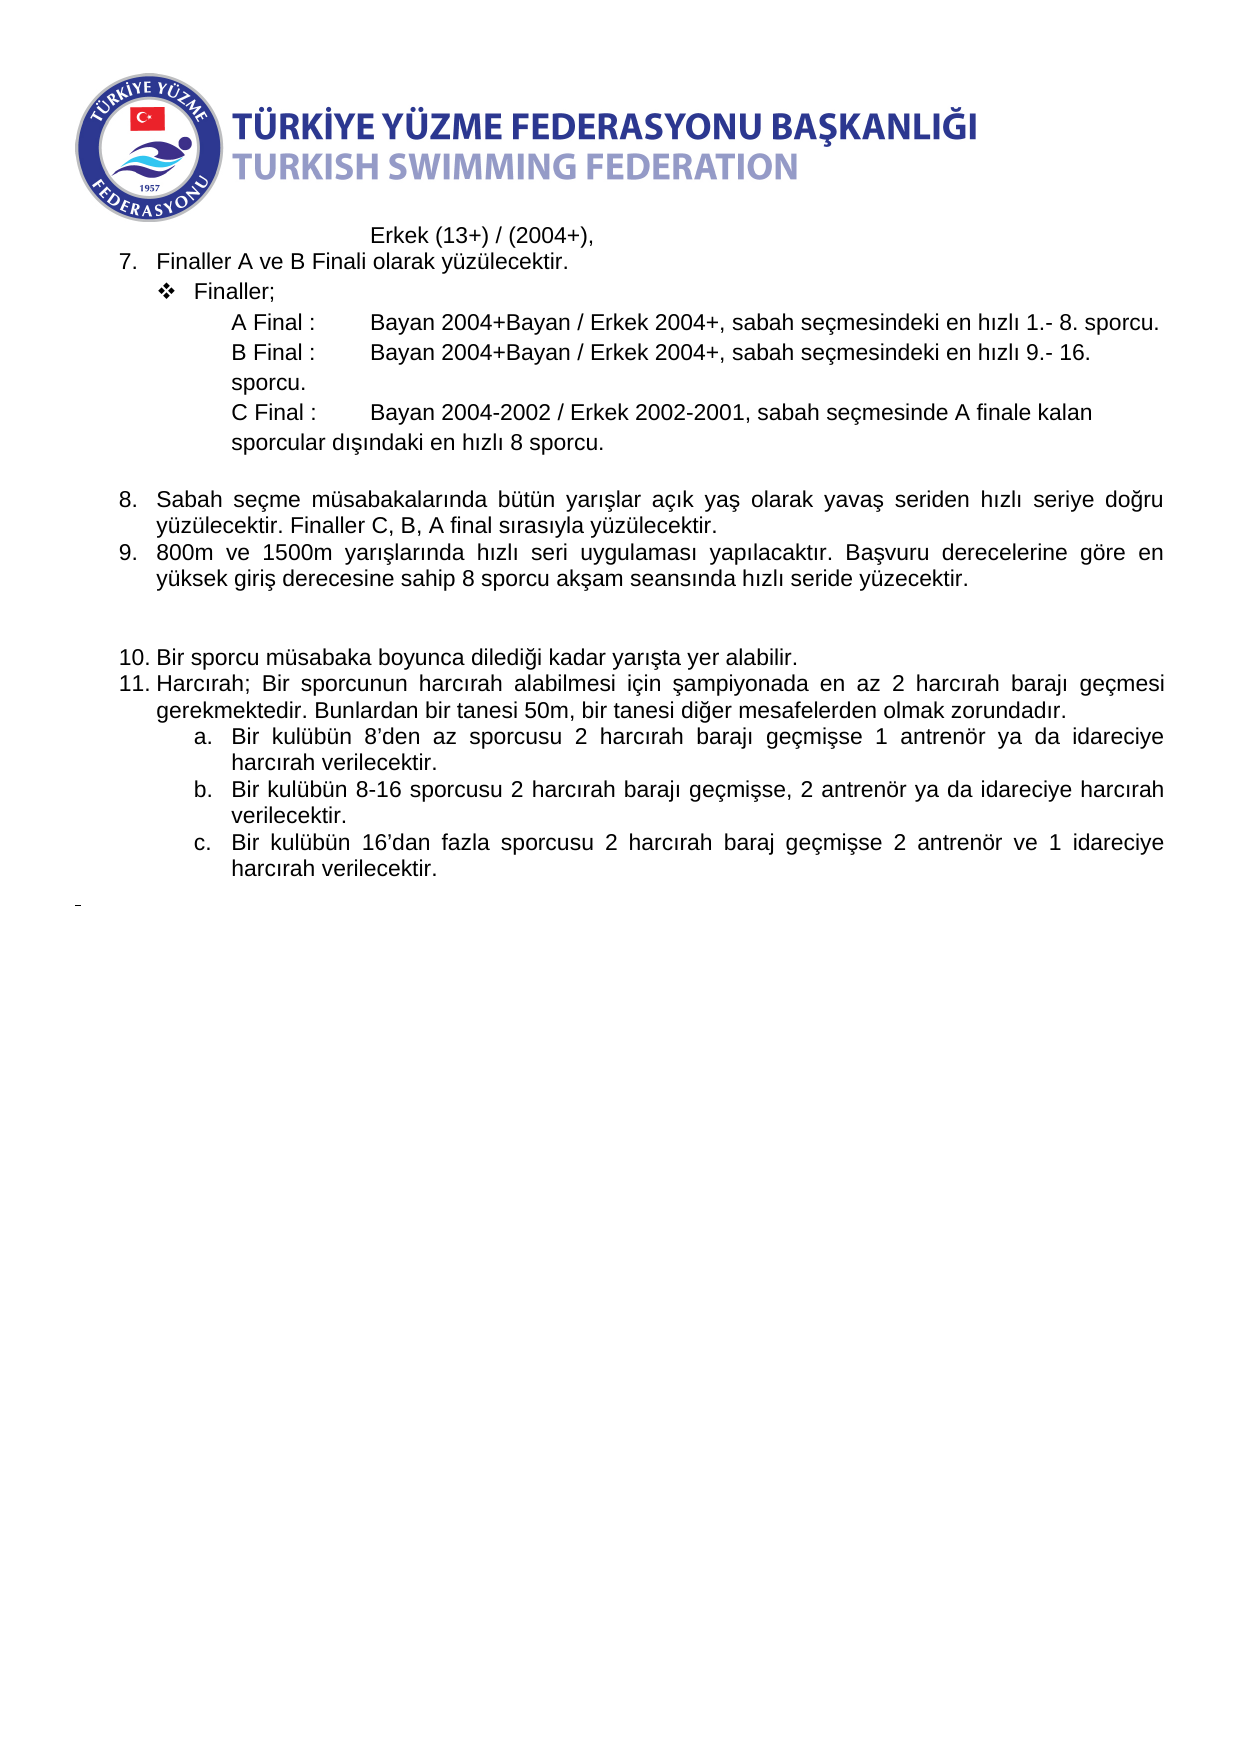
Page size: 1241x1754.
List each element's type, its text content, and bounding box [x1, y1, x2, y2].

list Harcırah; Bir sporcunun harcırah alabilmesi için şampiyonada en az 2 harcırah barajı geçmesi gerekmektedir. Bunlardan bir tanesi 50m, bir tanesi diğer mesafelerden olmak zorundadır. [119, 670, 1165, 723]
list 800m ve 1500m yarışlarında hızlı seri uygulaması yapılacaktır. Başvuru derecelerine göre en yüksek giriş derecesine sahip 8 sporcu akşam seansında hızlı seride yüzecektir. [119, 538, 1165, 591]
list Finaller; [156, 278, 1165, 304]
list Bir sporcu müsabaka boyunca dilediği kadar yarışta yer alabilir. [119, 644, 1165, 670]
list B Final : Bayan 2004+Bayan / Erkek 2004+, sabah seçmesindeki en hızlı 9.- 16. sporcu. [231, 339, 1165, 395]
list Bir kulübün 8’den az sporcusu 2 harcırah barajı geçmişse 1 antrenör ya da idareciye harcırah verilecektir. [194, 723, 1165, 776]
list Bir kulübün 8-16 sporcusu 2 harcırah barajı geçmişse, 2 antrenör ya da idareciye harcırah verilecektir. [194, 776, 1165, 828]
list C Final : Bayan 2004-2002 / Erkek 2002-2001, sabah seçmesinde A finale kalan sporcular dışındaki en hızlı 8 sporcu. [231, 399, 1165, 456]
list Finaller A ve B Finali olarak yüzülecektir. [119, 248, 1165, 274]
list Bir kulübün 16’dan fazla sporcusu 2 harcırah baraj geçmişse 2 antrenör ve 1 idareciye harcırah verilecektir. [194, 828, 1165, 881]
list A Final : Bayan 2004+Bayan / Erkek 2004+, sabah seçmesindeki en hızlı 1.- 8. sporcu. [231, 308, 1165, 335]
picture [75, 73, 978, 222]
list Sabah seçme müsabakalarında bütün yarışlar açık yaş olarak yavaş seriden hızlı seriye doğru yüzülecektir. Finaller C, B, A final sırasıyla yüzülecektir. [119, 486, 1165, 538]
text Erkek (13+) / (2004+), [304, 222, 1165, 248]
